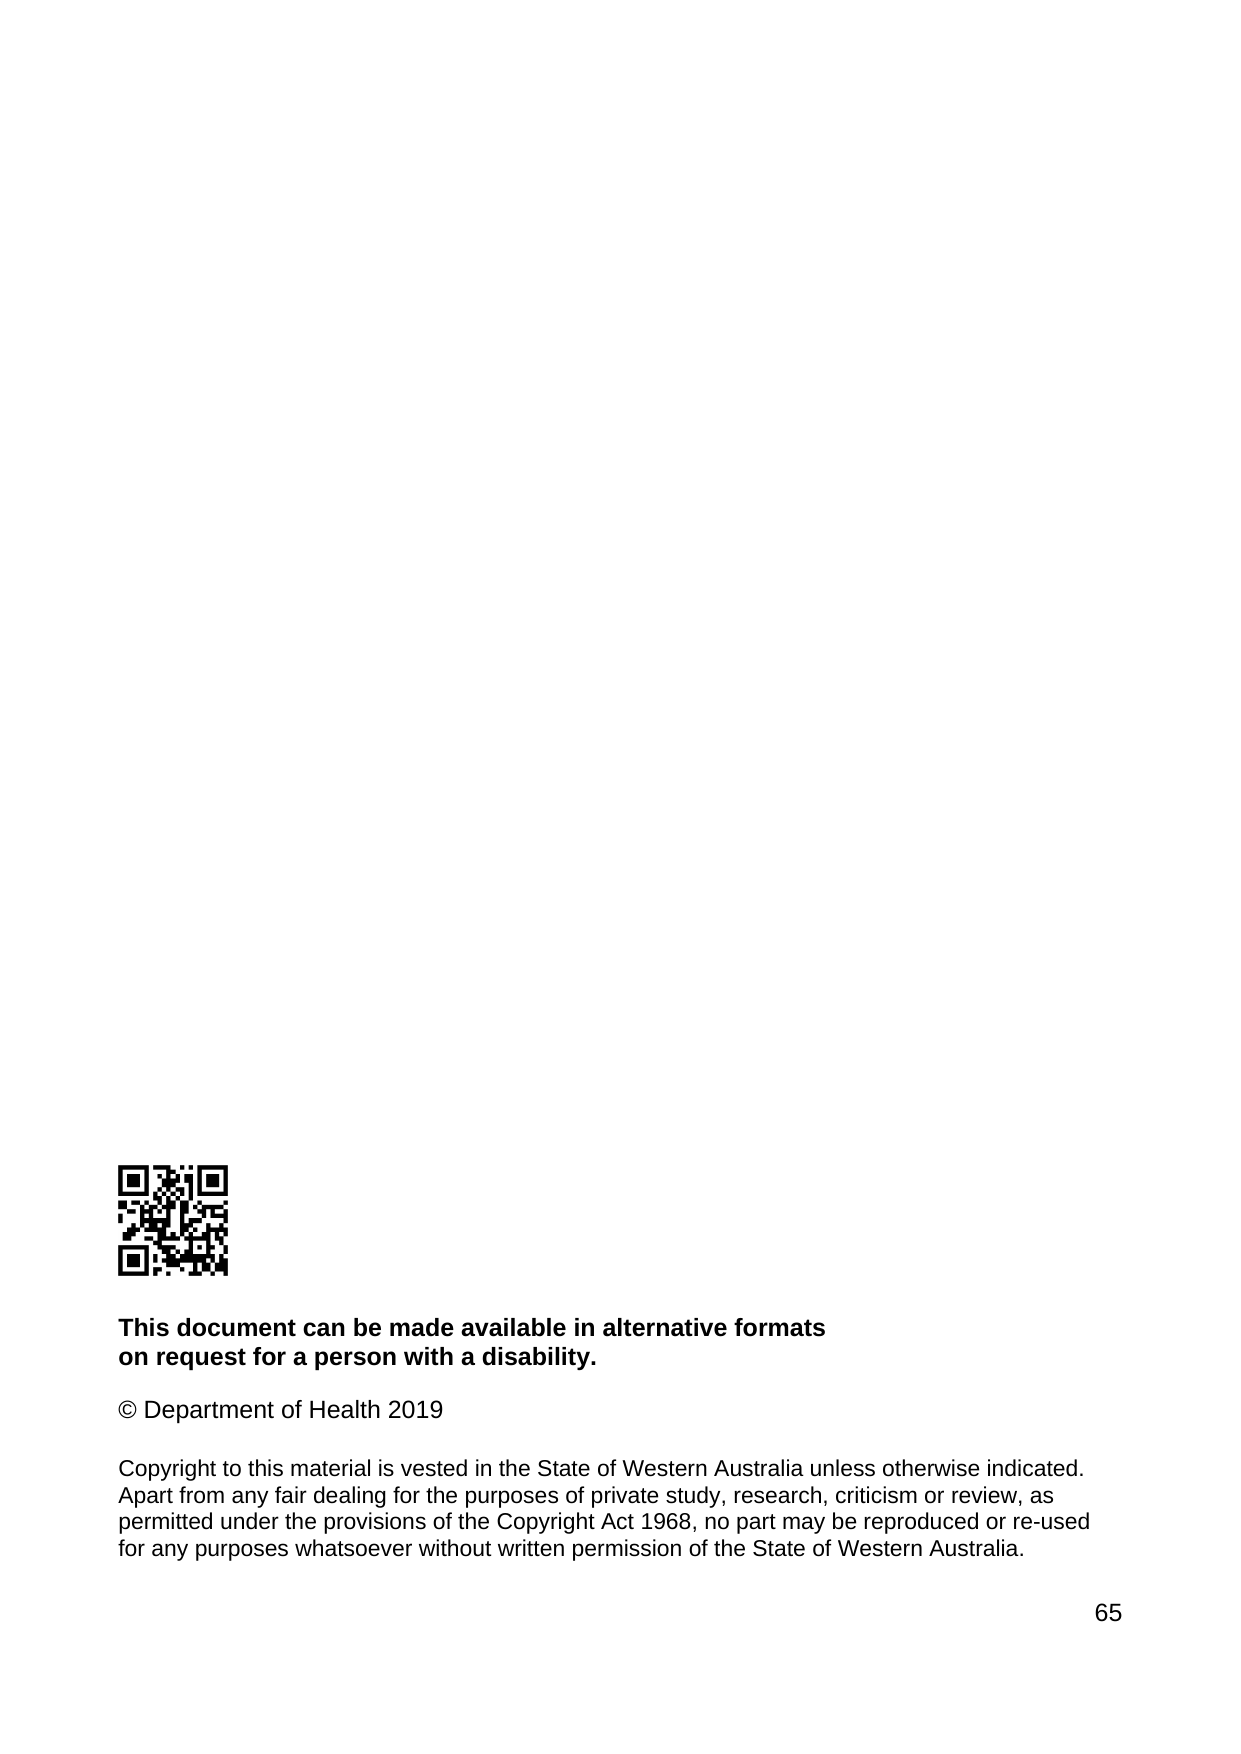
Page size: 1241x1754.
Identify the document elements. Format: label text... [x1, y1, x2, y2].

text This document can be made available in alternative formats on request for a person with a disability. [118, 1313, 1122, 1370]
text Copyright to this material is vested in the State of Western Australia unless otherwise indicated. Apart from any fair dealing for the purposes of private study, research, criticism or review, as permitted under the provisions of the Copyright Act 1968, no part may be reproduced or re-used for any purposes whatsoever without written permission of the State of Western Australia. [118, 1455, 1122, 1561]
text © Department of Health 2019 [118, 1395, 1122, 1424]
picture [118, 1165, 228, 1276]
